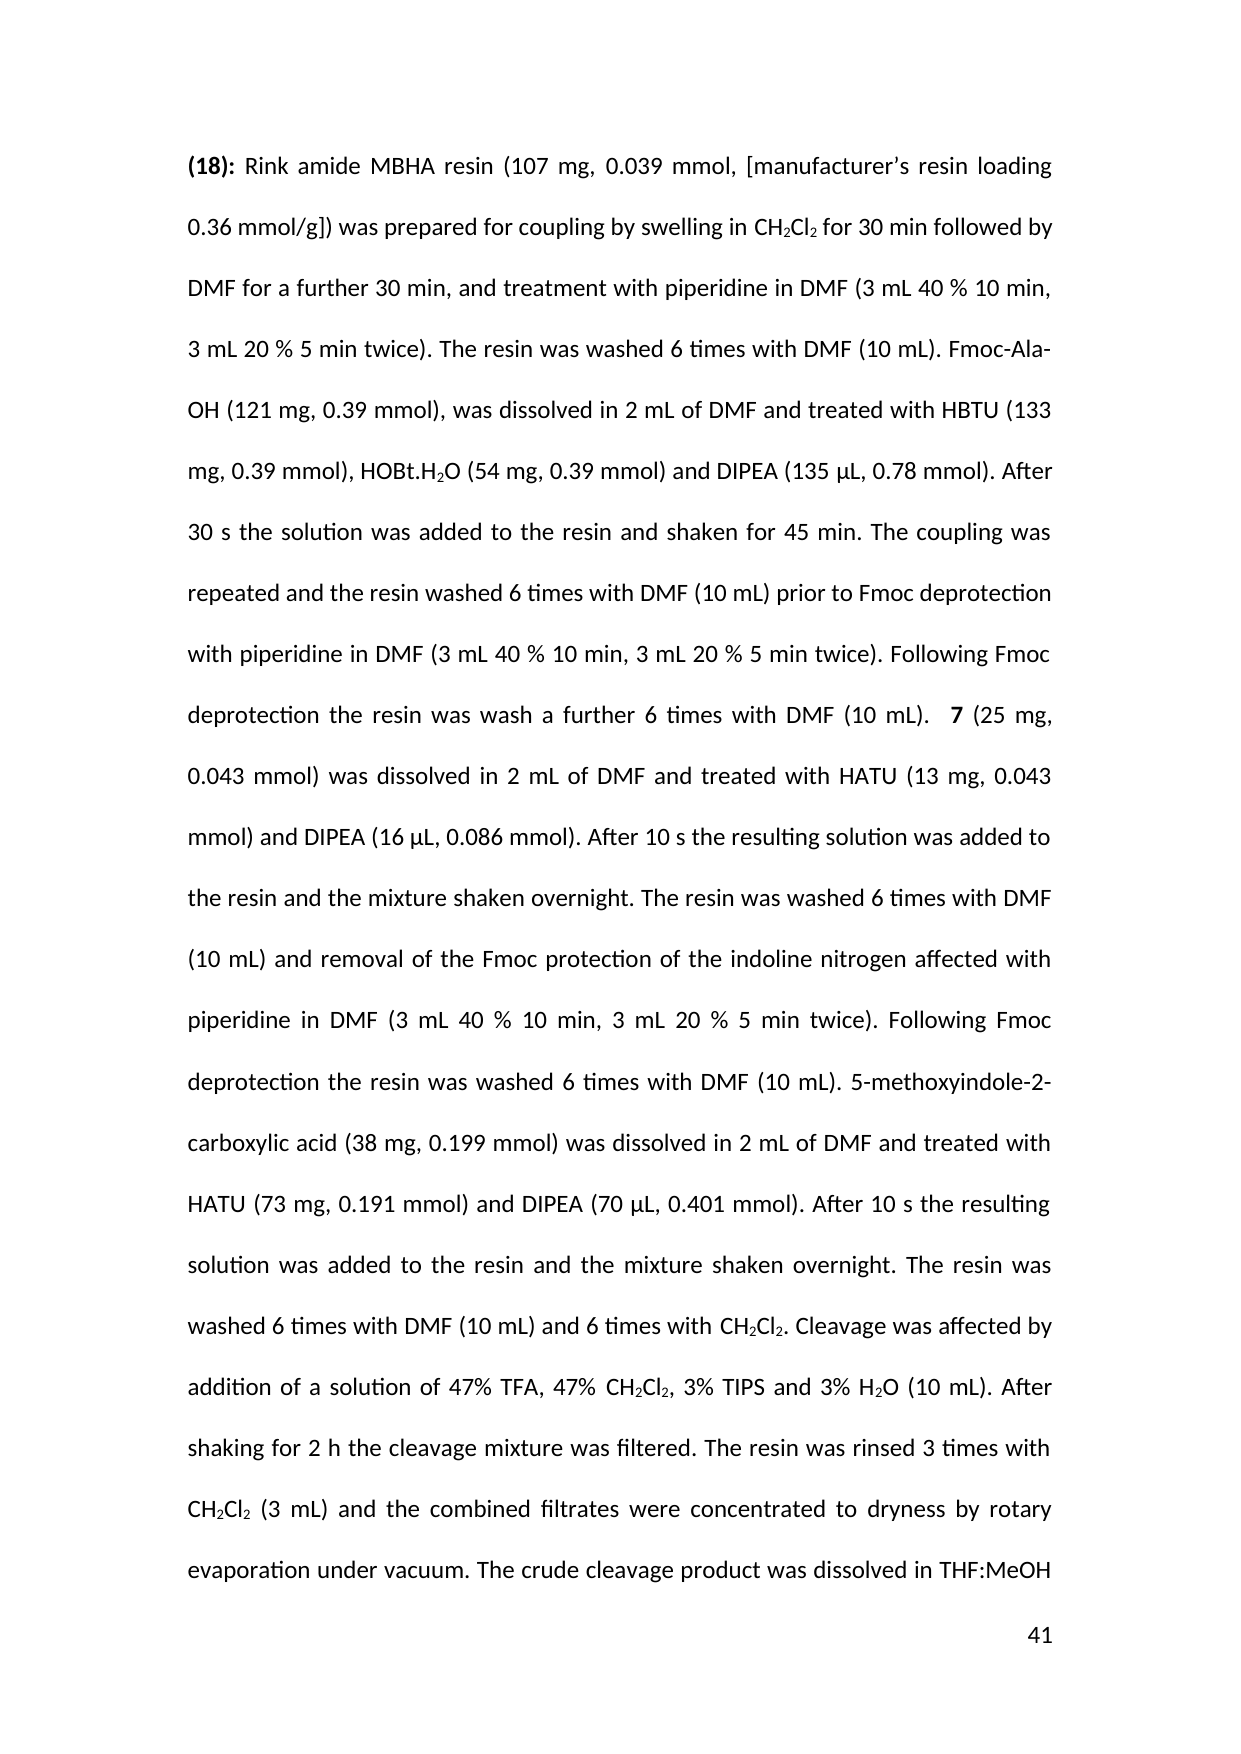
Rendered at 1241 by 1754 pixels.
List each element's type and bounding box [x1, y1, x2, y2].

text [187, 150, 1053, 1584]
